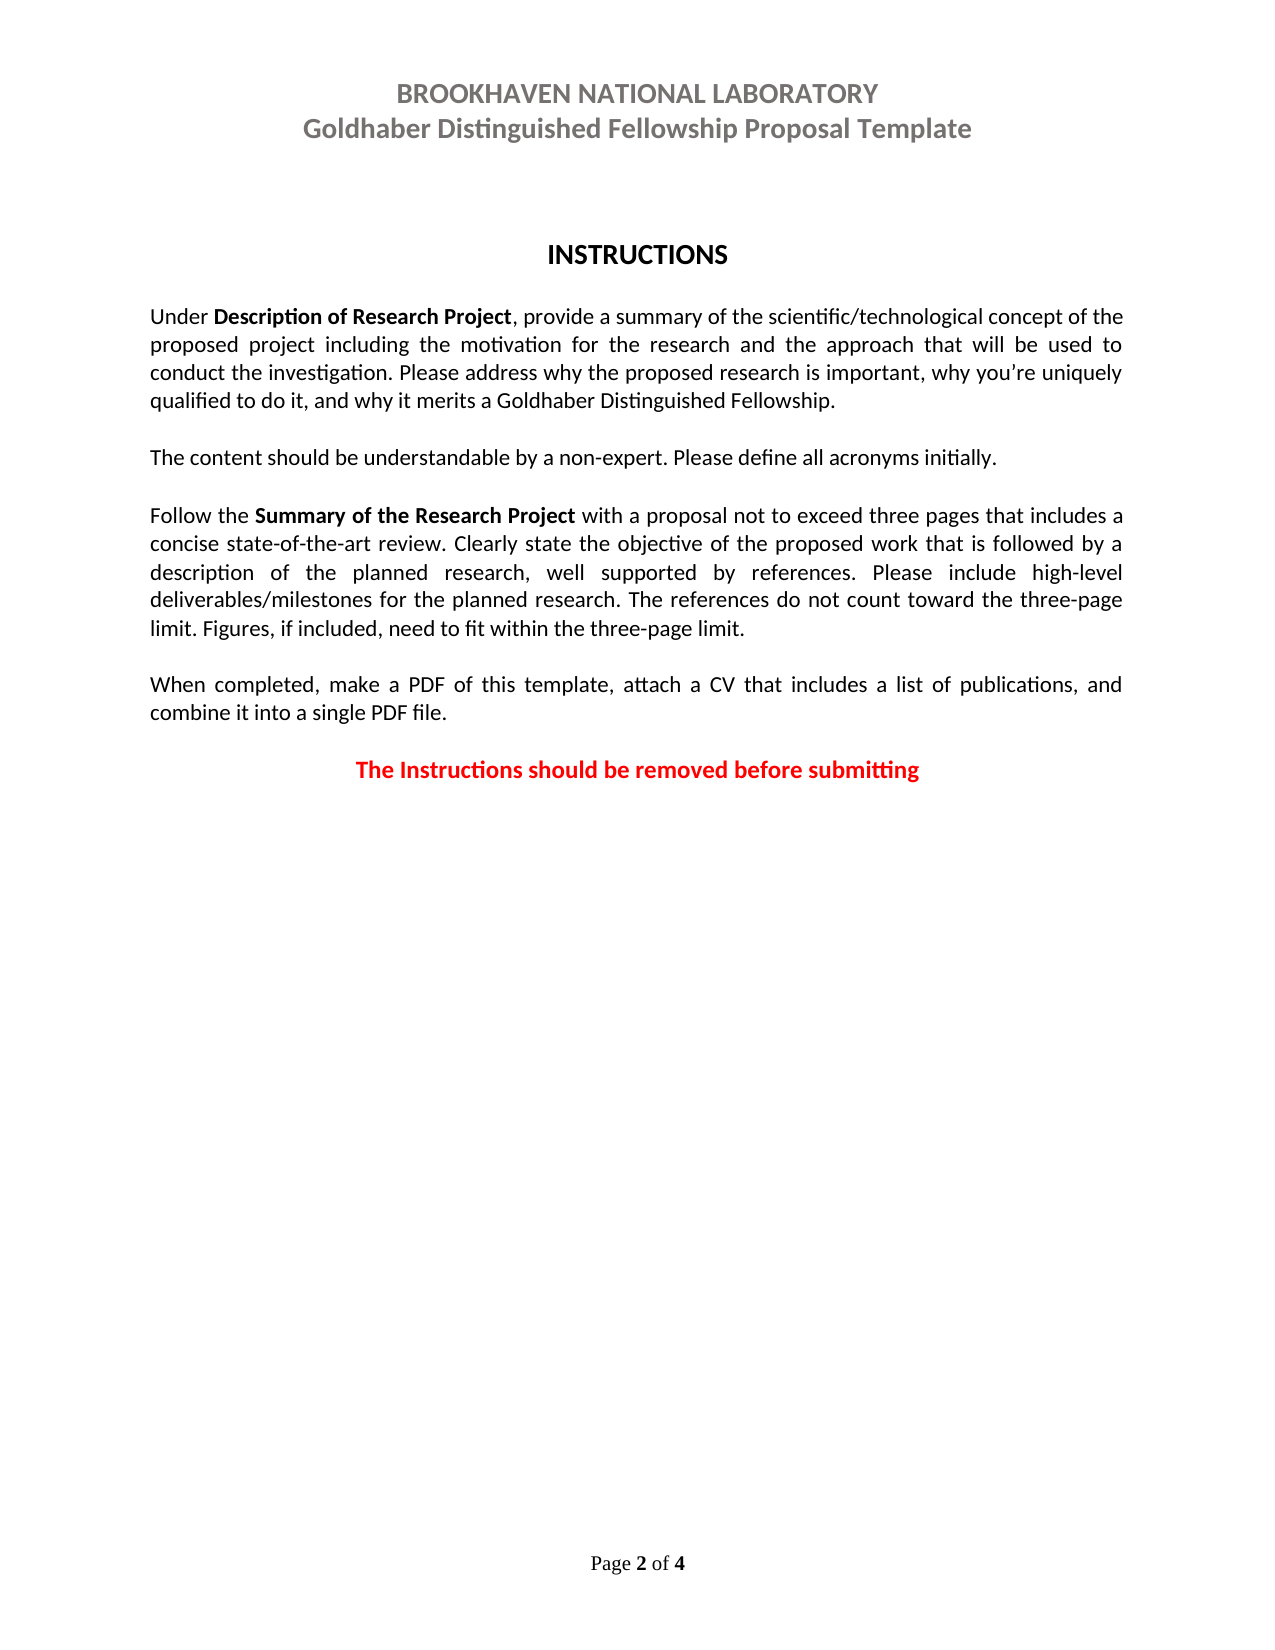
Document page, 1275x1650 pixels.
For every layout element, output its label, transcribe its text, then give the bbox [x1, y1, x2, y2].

text The content should be understandable by a non-expert. Please define all acronyms initially. [150, 443, 1125, 471]
text The Instructions should be removed before submitting [150, 754, 1125, 784]
text When completed, make a PDF of this template, attach a CV that includes a list of publications, and combine it into a single PDF file. [150, 670, 1125, 726]
text INSTRUCTIONS [150, 236, 1125, 272]
text Follow the Summary of the Research Project with a proposal not to exceed three pages that includes a concise state-of-the-art review. Clearly state the objective of the proposed work that is followed by a description of the planned research, well supported by references. Please include high-level deliverables/milestones for the planned research. The references do not count toward the three-page limit. Figures, if included, need to fit within the three-page limit. [150, 502, 1125, 642]
text Under Description of Research Project, provide a summary of the scientific/technological concept of the proposed project including the motivation for the research and the approach that will be used to conduct the investigation. Please address why the proposed research is important, why you’re uniquely qualified to do it, and why it merits a Goldhaber Distinguished Fellowship. [150, 302, 1125, 414]
